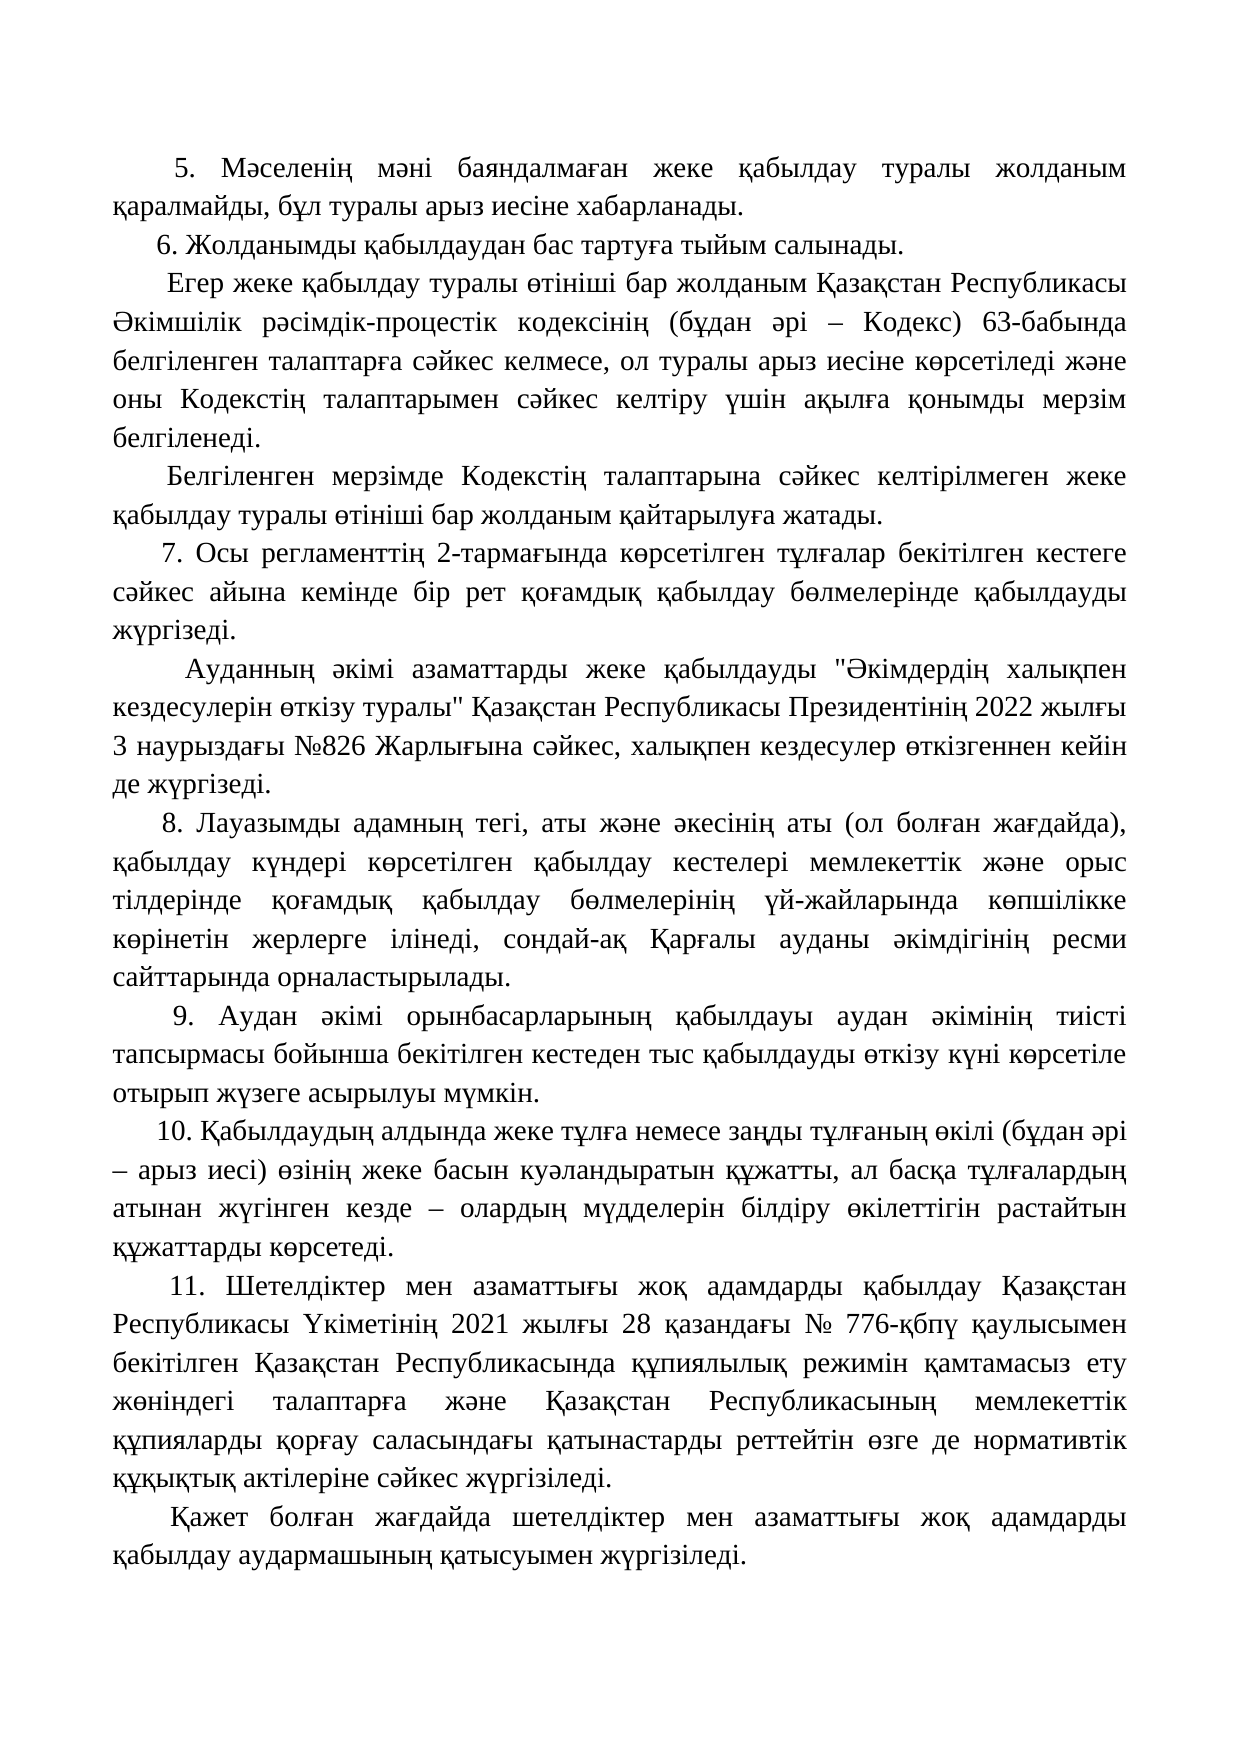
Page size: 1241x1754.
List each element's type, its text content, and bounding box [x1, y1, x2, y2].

text Егер жеке қабылдау туралы өтініші бар жолданым Қазақстан Республикасы Әкімшілік рәсімдік-процестік кодексінің (бұдан әрі – Кодекс) 63-бабында белгіленген талаптарға сәйкес келмесе, ол туралы арыз иесіне көрсетіледі және оны Кодекстің талаптарымен сәйкес келтіру үшін ақылға қонымды мерзім белгіленеді. [112, 266, 1128, 453]
text 6. Жолданымды қабылдаудан бас тартуға тыйым салынады. [112, 227, 1128, 261]
text Ауданның әкімі азаматтарды жеке қабылдауды "Әкімдердің халықпен кездесулерін өткізу туралы" Қазақстан Республикасы Президентінің 2022 жылғы 3 наурыздағы №826 Жарлығына сәйкес, халықпен кездесулер өткізгеннен кейін де жүргізеді. [112, 651, 1128, 800]
text 5. Мәселенің мәні баяндалмаған жеке қабылдау туралы жолданым қаралмайды, бұл туралы арыз иесіне хабарланады. [112, 150, 1128, 222]
text Белгіленген мерзімде Кодекстің талаптарына сәйкес келтірілмеген жеке қабылдау туралы өтініші бар жолданым қайтарылуға жатады. [112, 458, 1128, 530]
text Қажет болған жағдайда шетелдіктер мен азаматтығы жоқ адамдарды қабылдау аудармашының қатысуымен жүргізіледі. [112, 1499, 1128, 1571]
text 10. Қабылдаудың алдында жеке тұлға немесе заңды тұлғаның өкілі (бұдан әрі – арыз иесі) өзінің жеке басын куәландыратын құжатты, ал басқа тұлғалардың атынан жүгінген кезде – олардың мүдделерін білдіру өкілеттігін растайтын құжаттарды көрсетеді. [112, 1113, 1128, 1263]
text 11. Шетелдіктер мен азаматтығы жоқ адамдарды қабылдау Қазақстан Республикасы Үкіметінің 2021 жылғы 28 қазандағы № 776-қбпү қаулысымен бекітілген Қазақстан Республикасында құпиялылық режимін қамтамасыз ету жөніндегі талаптарға және Қазақстан Республикасының мемлекеттік құпияларды қорғау саласындағы қатынастарды реттейтін өзге де нормативтік құқықтық актілеріне сәйкес жүргізіледі. [112, 1268, 1128, 1494]
text 7. Осы регламенттің 2-тармағында көрсетілген тұлғалар бекітілген кестеге сәйкес айына кемінде бір рет қоғамдық қабылдау бөлмелерінде қабылдауды жүргізеді. [112, 535, 1128, 646]
text 9. Аудан әкімі орынбасарларының қабылдауы аудан әкімінің тиісті тапсырмасы бойынша бекітілген кестеден тыс қабылдауды өткізу күні көрсетіле отырып жүзеге асырылуы мүмкін. [112, 998, 1128, 1108]
text 8. Лауазымды адамның тегі, аты және әкесінің аты (ол болған жағдайда), қабылдау күндері көрсетілген қабылдау кестелері мемлекеттік және орыс тілдерінде қоғамдық қабылдау бөлмелерінің үй-жайларында көпшілікке көрінетін жерлерге ілінеді, сондай-ақ Қарғалы ауданы әкімдігінің ресми сайттарында орналастырылады. [112, 805, 1128, 993]
